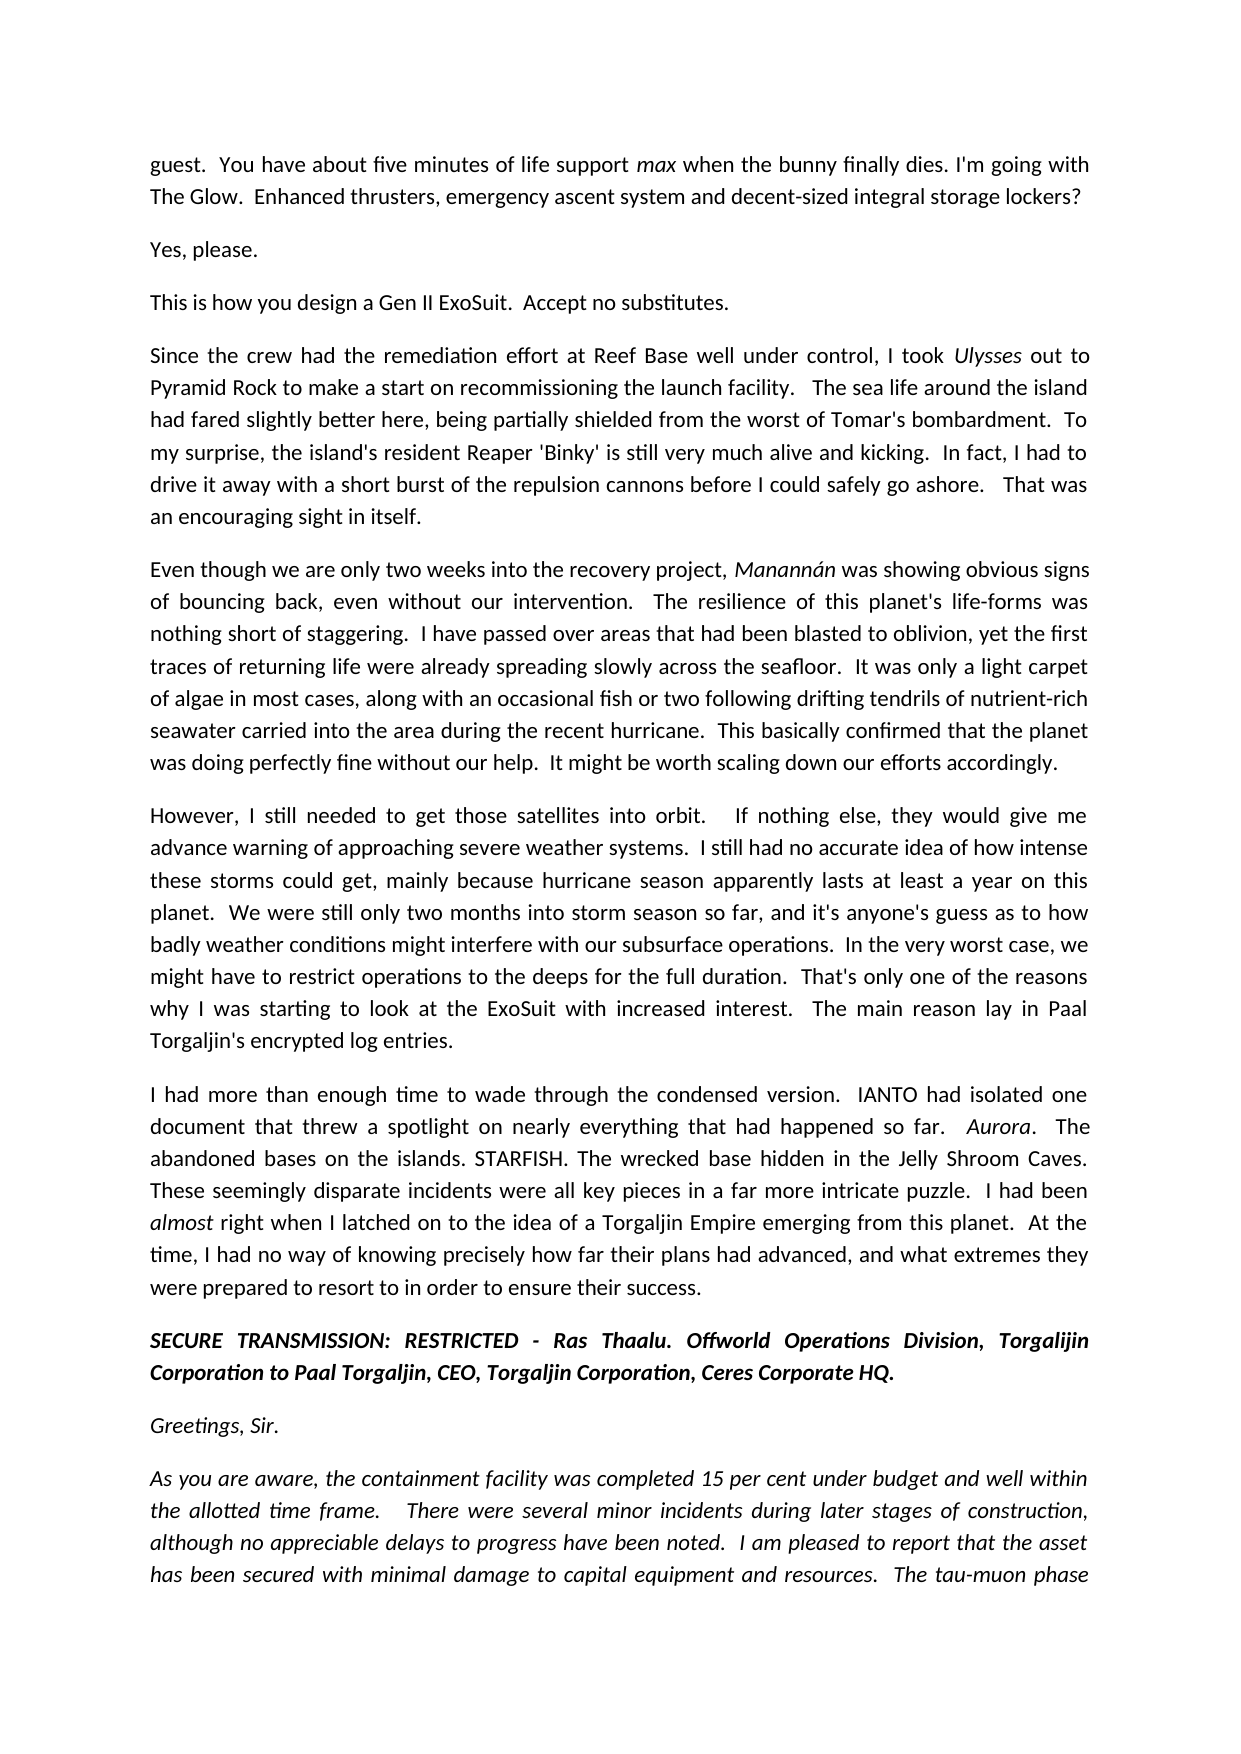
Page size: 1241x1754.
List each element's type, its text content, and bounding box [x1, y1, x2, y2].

text I had more than enough time to wade through the condensed version. IANTO had isolated one document that threw a spotlight on nearly everything that had happened so far. Aurora. The abandoned bases on the islands. STARFISH. The wrecked base hidden in the Jelly Shroom Caves. These seemingly disparate incidents were all key pieces in a far more intricate puzzle. I had been almost right when I latched on to the idea of a Torgaljin Empire emerging from this planet. At the time, I had no way of knowing precisely how far their plans had advanced, and what extremes they were prepared to resort to in order to ensure their success. [150, 1080, 1090, 1301]
text Yes, please. [150, 235, 1090, 263]
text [150, 1464, 1090, 1589]
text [150, 150, 1090, 210]
text SECURE TRANSMISSION: RESTRICTED - Ras Thaalu. Offworld Operations Division, Torgalijin Corporation to Paal Torgaljin, CEO, Torgaljin Corporation, Ceres Corporate HQ. [150, 1326, 1090, 1386]
text Since the crew had the remediation effort at Reef Base well under control, I took Ulysses out to Pyramid Rock to make a start on recommissioning the launch facility. The sea life around the island had fared slightly better here, being partially shielded from the worst of Tomar's bombardment. To my surprise, the island's resident Reaper 'Binky' is still very much alive and kicking. In fact, I had to drive it away with a short burst of the repulsion cannons before I could safely go ashore. That was an encouraging sight in itself. [150, 341, 1090, 530]
text Greetings, Sir. [150, 1411, 1090, 1439]
text This is how you design a Gen II ExoSuit. Accept no substitutes. [150, 288, 1090, 316]
text However, I still needed to get those satellites into orbit. If nothing else, they would give me advance warning of approaching severe weather systems. I still had no accurate idea of how intense these storms could get, mainly because hurricane season apparently lasts at least a year on this planet. We were still only two months into storm season so far, and it's anyone's guess as to how badly weather conditions might interfere with our subsurface operations. In the very worst case, we might have to restrict operations to the deeps for the full duration. That's only one of the reasons why I was starting to look at the ExoSuit with increased interest. The main reason lay in Paal Torgaljin's encrypted log entries. [150, 801, 1090, 1055]
text Even though we are only two weeks into the recovery project, Manannán was showing obvious signs of bouncing back, even without our intervention. The resilience of this planet's life-forms was nothing short of staggering. I have passed over areas that had been blasted to oblivion, yet the first traces of returning life were already spreading slowly across the seafloor. It was only a light carpet of algae in most cases, along with an occasional fish or two following drifting tendrils of nutrient-rich seawater carried into the area during the recent hurricane. This basically confirmed that the planet was doing perfectly fine without our help. It might be worth scaling down our efforts accordingly. [150, 555, 1090, 776]
